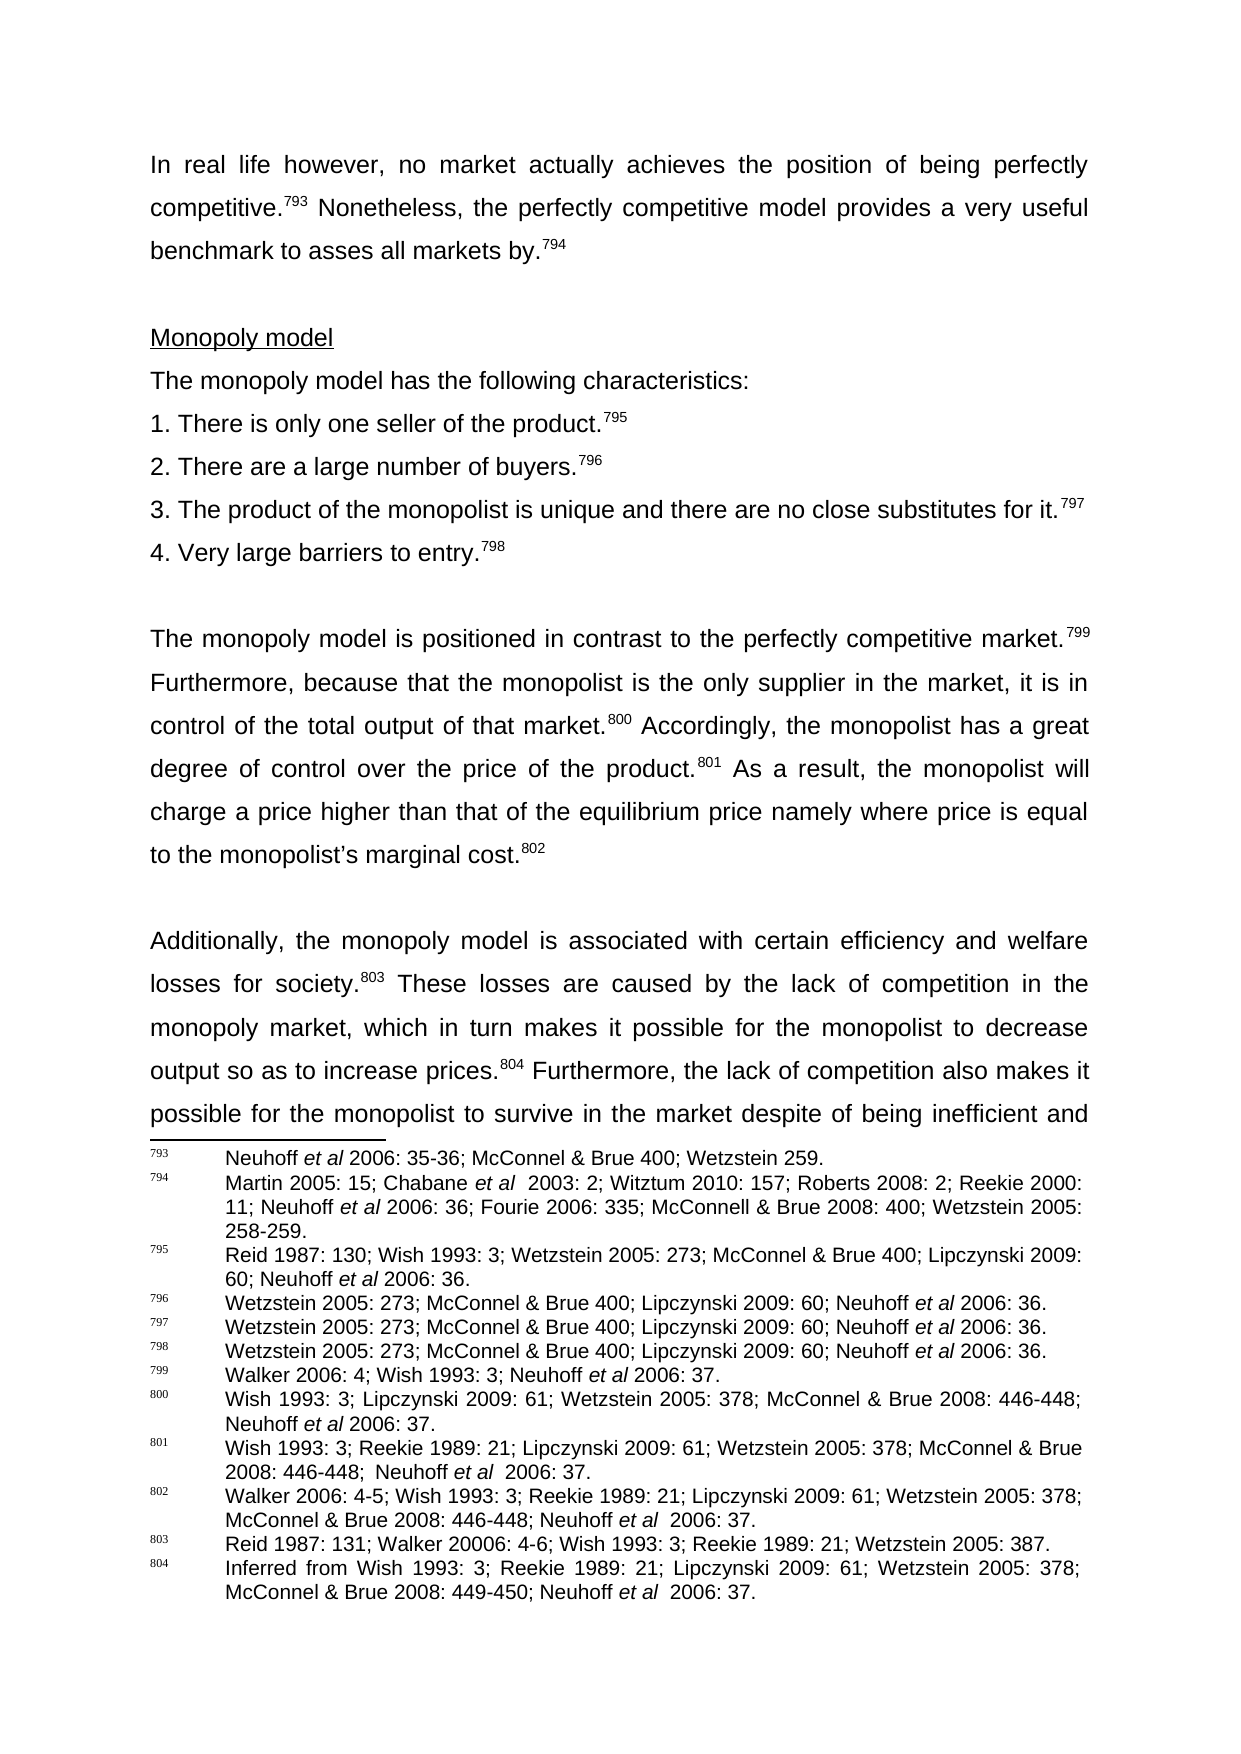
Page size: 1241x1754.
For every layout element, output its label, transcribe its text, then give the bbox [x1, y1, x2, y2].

text 1. There is only one seller of the product. [150, 409, 1090, 437]
text Monopoly model [150, 322, 1090, 351]
text The monopoly model is positioned in contrast to the perfectly competitive market. Furthermore, because that the monopolist is the only supplier in the market, it is in control of the total output of that market. Accordingly, the monopolist has a great degree of control over the price of the product. As a result, the monopolist will charge a price higher than that of the equilibrium price namely where price is equal to the monopolist’s marginal cost. [150, 624, 1090, 869]
text 3. The product of the monopolist is unique and there are no close substitutes for it. [150, 495, 1090, 524]
text Additionally, the monopoly model is associated with certain efficiency and welfare losses for society. These losses are caused by the lack of competition in the monopoly market, which in turn makes it possible for the monopolist to decrease output so as to increase prices. Furthermore, the lack of competition also makes it possible for the monopolist to survive in the market despite of being inefficient and asking higher prices. The monopolist is also in a position to contribute to the barriers of entry into the monopoly market, thereby strengthen the monopolist’s grip on the market. [150, 926, 1090, 1127]
text In real life however, no market actually achieves the position of being perfectly competitive. Nonetheless, the perfectly competitive model provides a very useful benchmark to asses all markets by. [150, 150, 1090, 265]
text The monopoly model has the following characteristics: [150, 366, 1090, 394]
text 2. There are a large number of buyers. [150, 452, 1090, 481]
text 4. Very large barriers to entry. [150, 538, 1090, 567]
